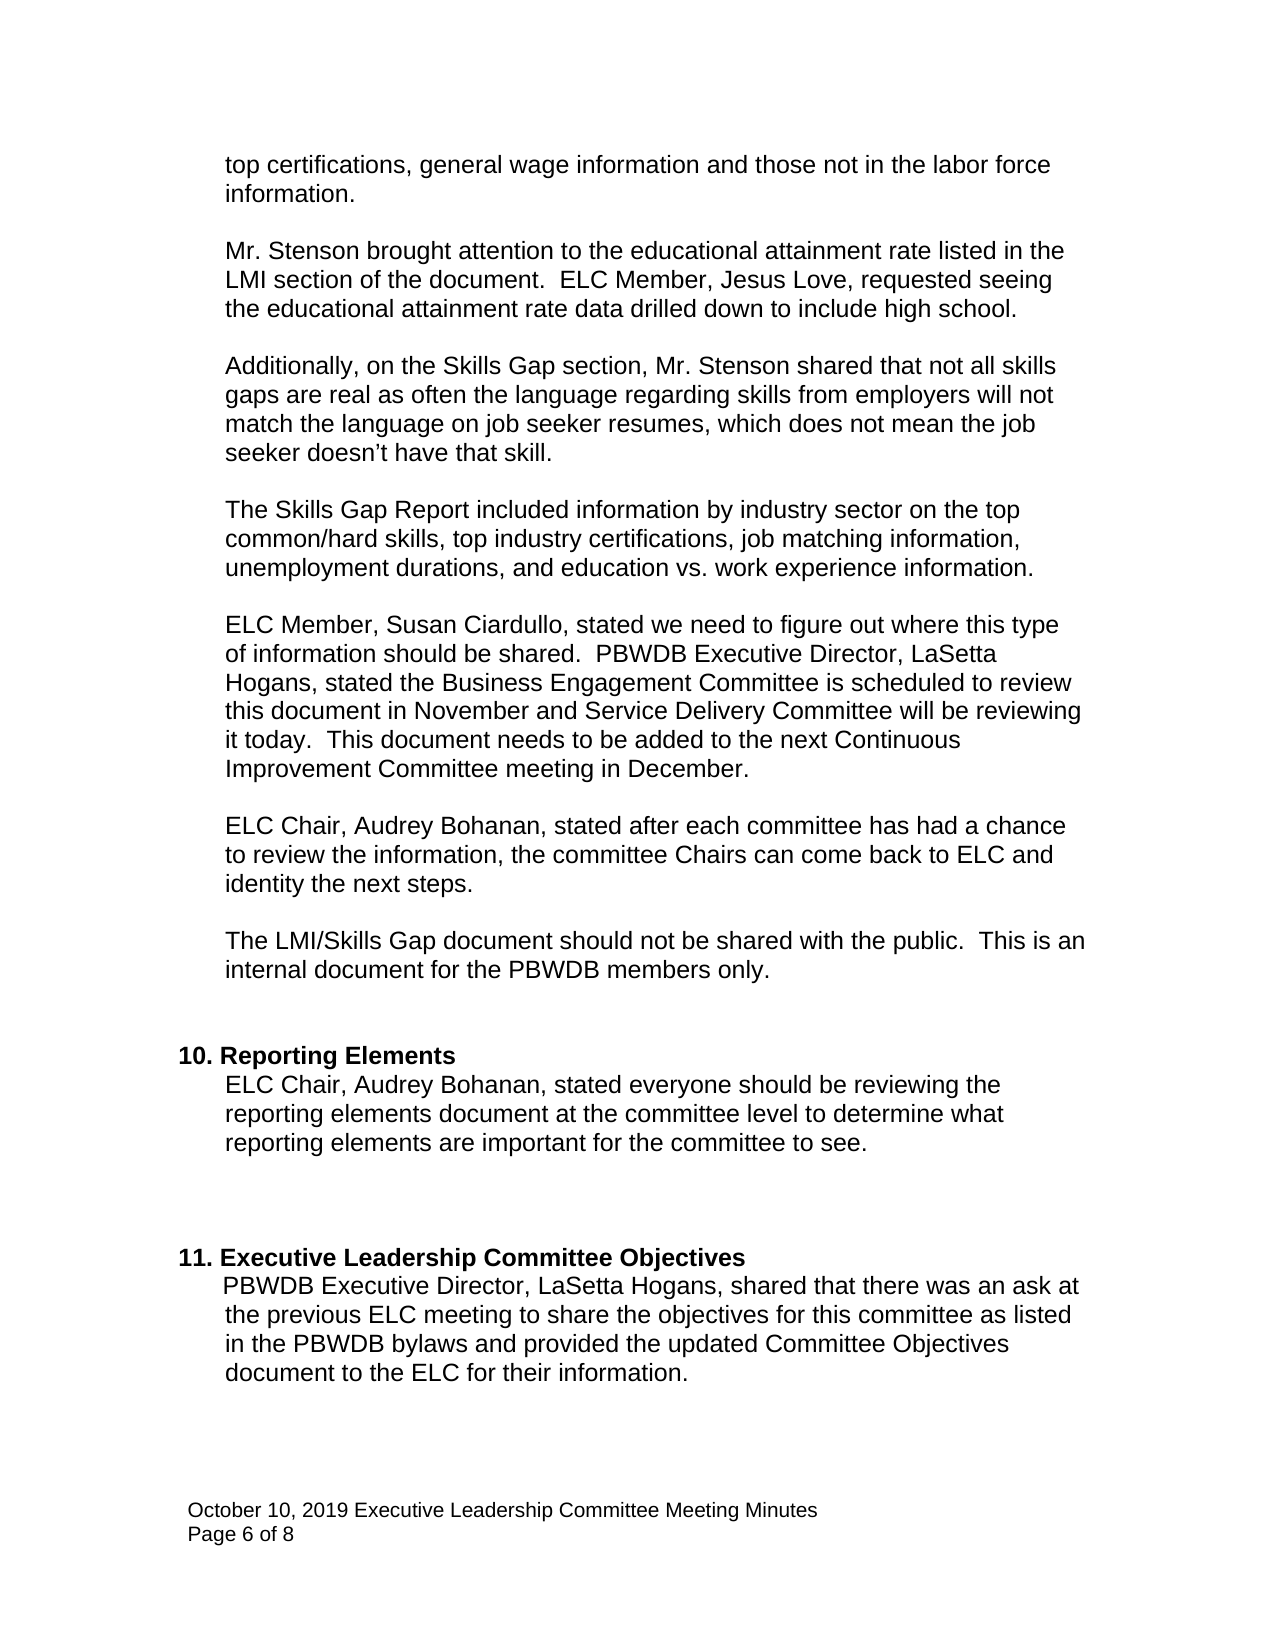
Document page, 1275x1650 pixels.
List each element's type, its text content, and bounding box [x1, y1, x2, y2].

text Mr. Stenson brought attention to the educational attainment rate listed in the LMI section of the document. ELC Member, Jesus Love, requested seeing the educational attainment rate data drilled down to include high school. [225, 236, 1087, 322]
text 11. Executive Leadership Committee Objectives [178, 1242, 1087, 1271]
text ELC Chair, Audrey Bohanan, stated everyone should be reviewing the reporting elements document at the committee level to determine what reporting elements are important for the committee to see. [225, 1070, 1087, 1156]
text The Skills Gap Report included information by industry sector on the top common/hard skills, top industry certifications, job matching information, unemployment durations, and education vs. work experience information. [225, 495, 1087, 581]
text Additionally, on the Skills Gap section, Mr. Stenson shared that not all skills gaps are real as often the language regarding skills from employers will not match the language on job seeker resumes, which does not mean the job seeker doesn’t have that skill. [225, 351, 1087, 466]
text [225, 150, 1087, 207]
text PBWDB Executive Director, LaSetta Hogans, shared that there was an ask at the previous ELC meeting to share the objectives for this committee as listed in the PBWDB bylaws and provided the updated Committee Objectives document to the ELC for their information. [216, 1271, 1087, 1386]
text 10. Reporting Elements [178, 1041, 1087, 1070]
text The LMI/Skills Gap document should not be shared with the public. This is an internal document for the PBWDB members only. [225, 926, 1087, 984]
text ELC Member, Susan Ciardullo, stated we need to figure out where this type of information should be shared. PBWDB Executive Director, LaSetta Hogans, stated the Business Engagement Committee is scheduled to review this document in November and Service Delivery Committee will be reviewing it today. This document needs to be added to the next Continuous Improvement Committee meeting in December. [225, 610, 1087, 782]
text ELC Chair, Audrey Bohanan, stated after each committee has had a chance to review the information, the committee Chairs can come back to ELC and identity the next steps. [225, 811, 1087, 897]
